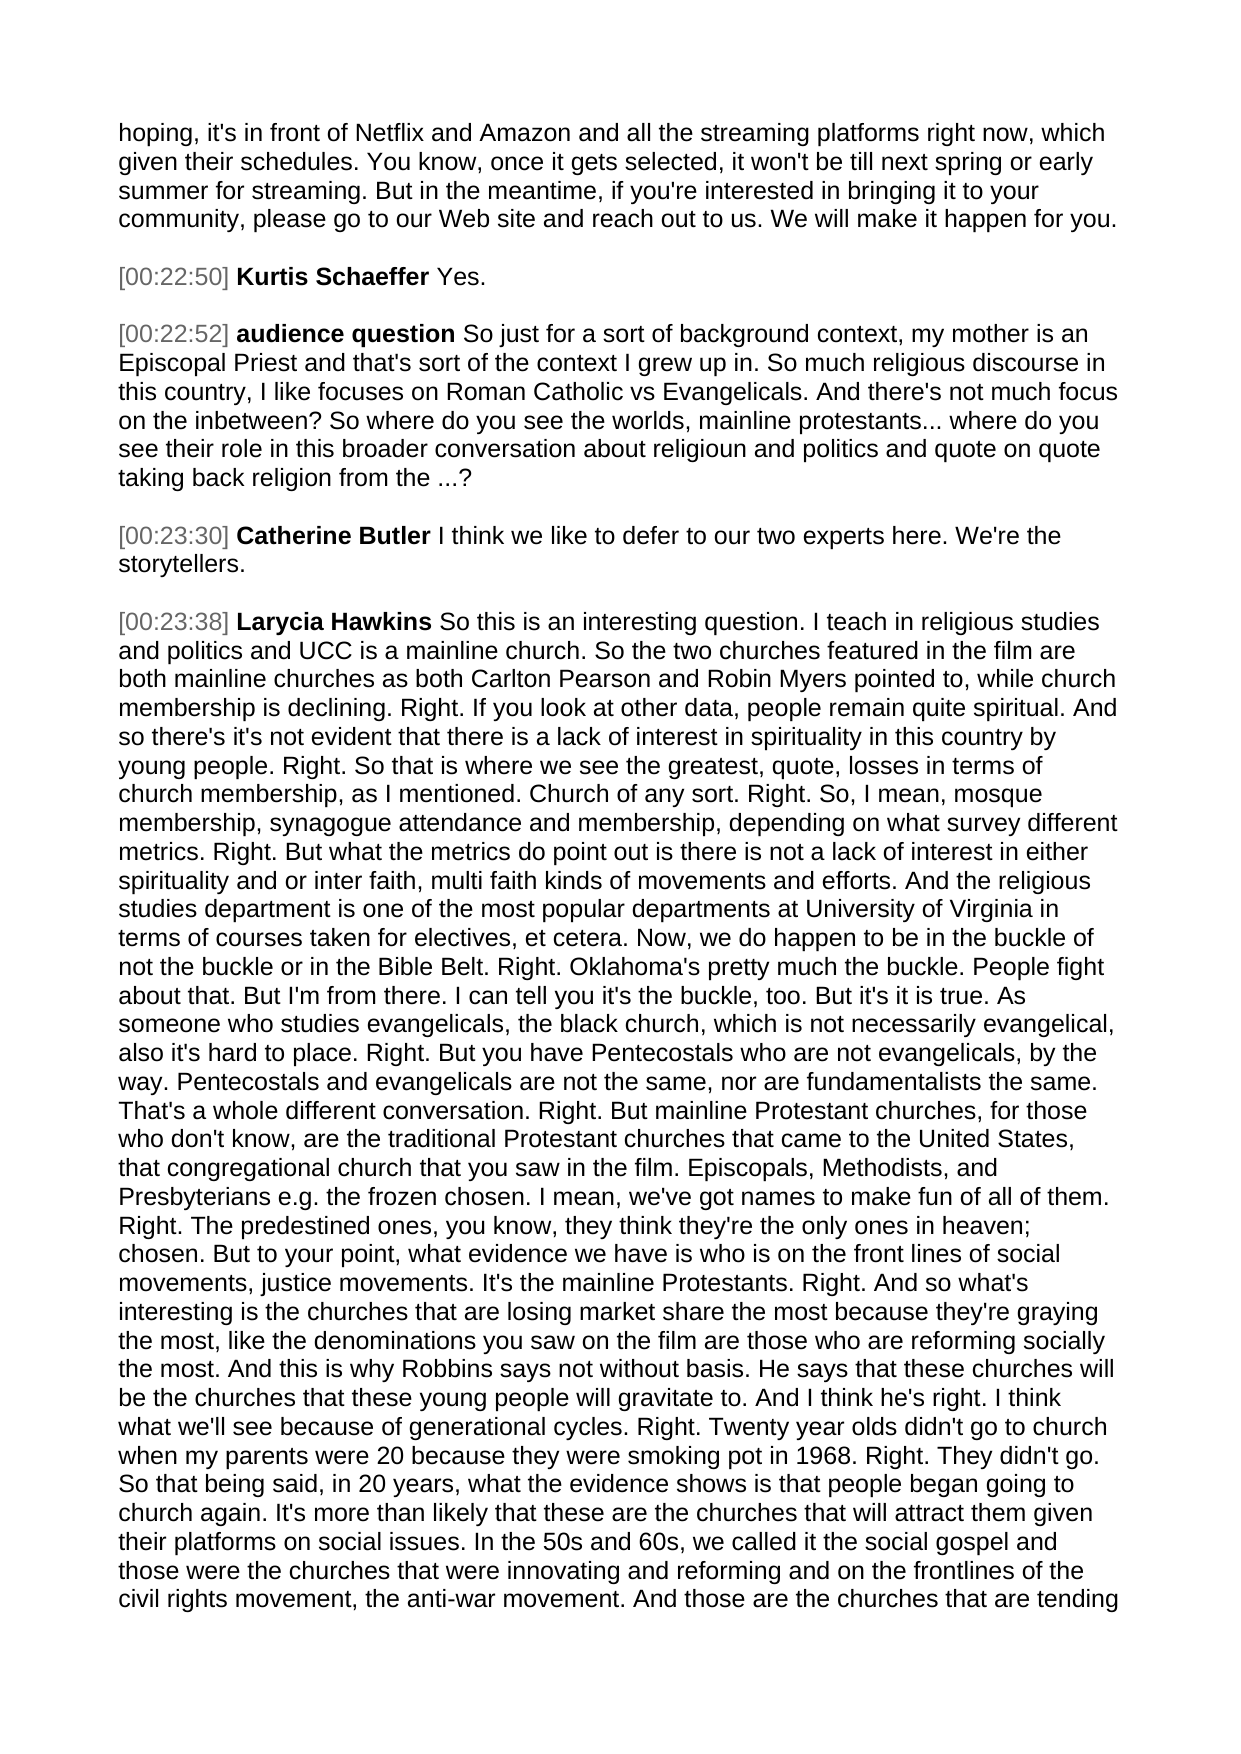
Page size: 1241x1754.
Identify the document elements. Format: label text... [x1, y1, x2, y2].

text [00:23:30] Catherine Butler I think we like to defer to our two experts here. We're the storytellers. [118, 521, 1122, 578]
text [118, 607, 1122, 1613]
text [118, 118, 1122, 233]
text [00:22:50] Kurtis Schaeffer Yes. [118, 262, 1122, 291]
text [00:22:52] audience question So just for a sort of background context, my mother is an Episcopal Priest and that's sort of the context I grew up in. So much religious discourse in this country, I like focuses on Roman Catholic vs Evangelicals. And there's not much focus on the inbetween? So where do you see the worlds, mainline protestants... where do you see their role in this broader conversation about religioun and politics and quote on quote taking back religion from the ...? [118, 319, 1122, 492]
